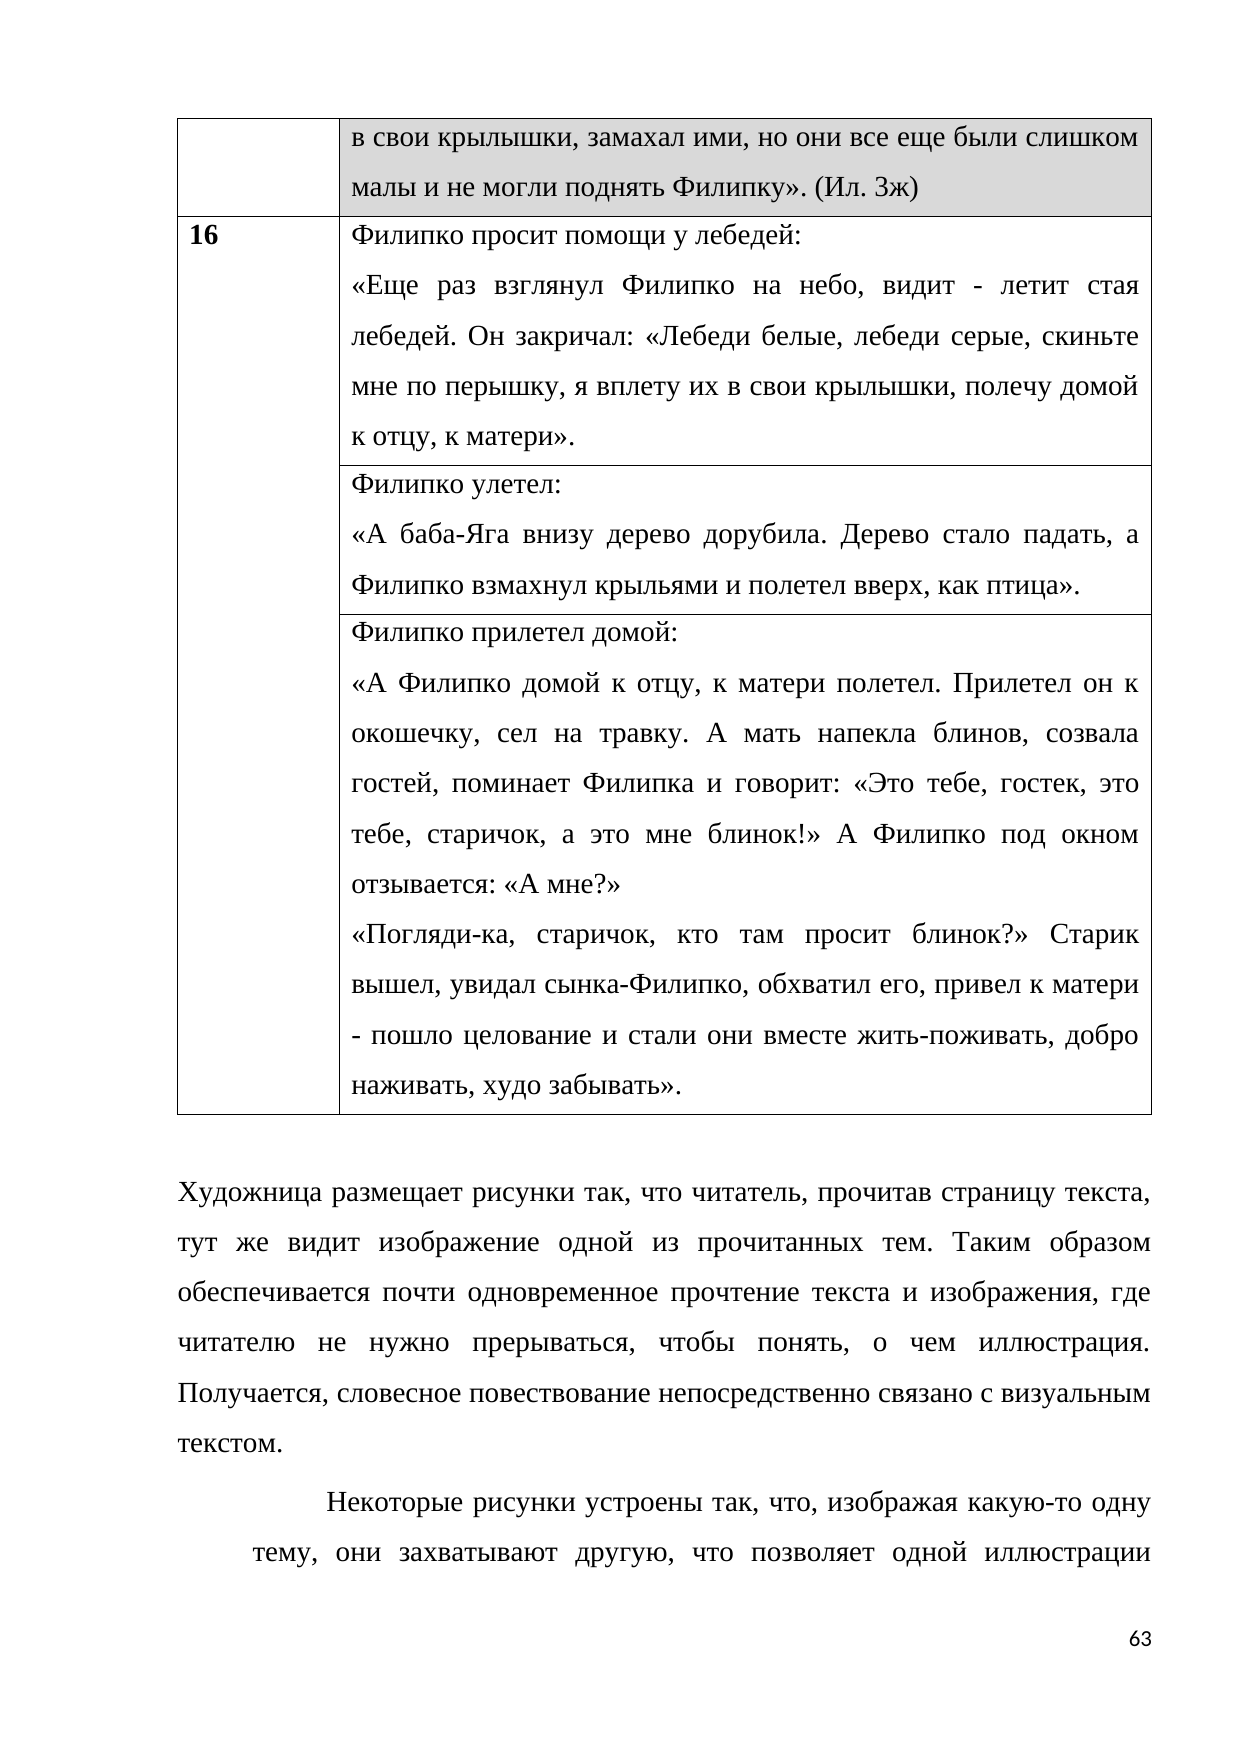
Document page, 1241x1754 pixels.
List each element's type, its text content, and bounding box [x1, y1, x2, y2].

table_cell Филипко улетел: «А баба-Яга внизу дерево дорубила. Дерево стало падать, а Филипко взмахнул крыльями и полетел вверх, как птица». [340, 466, 1151, 613]
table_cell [340, 119, 1151, 216]
table_cell Филипко просит помощи у лебедей: «Еще раз взглянул Филипко на небо, видит - летит стая лебедей. Он закричал: «Лебеди белые, лебеди серые, скиньте мне по перышку, я вплету их в свои крылышки, полечу домой к отцу, к матери». [340, 217, 1151, 465]
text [252, 1484, 1152, 1568]
table_cell 16 [178, 217, 339, 1114]
text Художница размещает рисунки так, что читатель, прочитав страницу текста, тут же видит изображение одной из прочитанных тем. Таким образом обеспечивается почти одновременное прочтение текста и изображения, где читателю не нужно прерываться, чтобы понять, о чем иллюстрация. Получается, словесное повествование непосредственно связано с визуальным текстом. [177, 1174, 1152, 1459]
table_cell Филипко прилетел домой: «А Филипко домой к отцу, к матери полетел. Прилетел он к окошечку, сел на травку. А мать напекла блинов, созвала гостей, поминает Филипка и говорит: «Это тебе, гостек, это тебе, старичок, а это мне блинок!» А Филипко под окном отзывается: «А мне?» «Погляди-ка, старичок, кто там просит блинок?» Старик вышел, увидал сынка-Филипко, обхватил его, привел к матери - пошло целование и стали они вместе жить-поживать, добро наживать, худо забывать». [340, 615, 1151, 1114]
